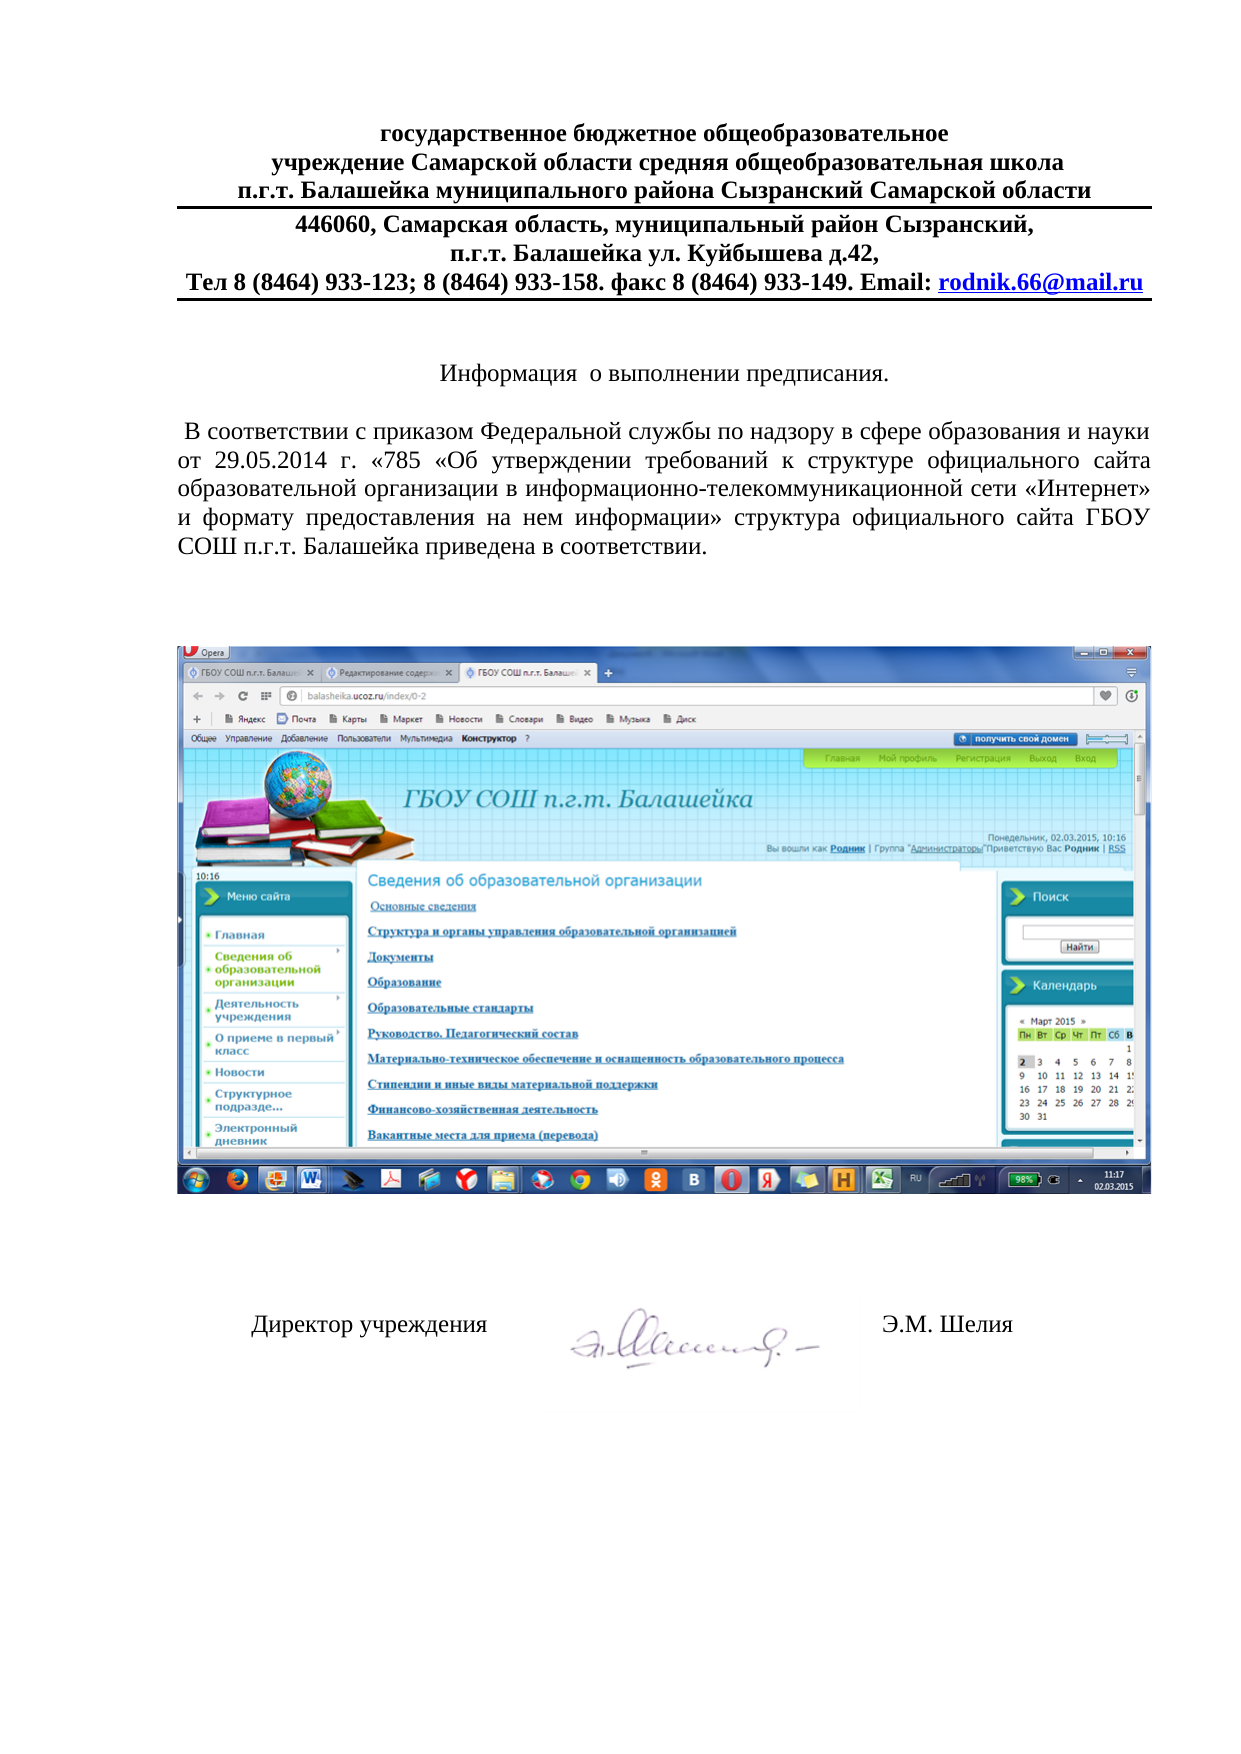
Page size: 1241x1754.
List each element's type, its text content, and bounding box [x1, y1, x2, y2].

text В соответствии с приказом Федеральной службы по надзору в сфере образования и науки от 29.05.2014 г. «785 «Об утверждении требований к структуре официального сайта образовательной организации в информационно-телекоммуникационной сети «Интернет» и формату предоставления на нем информации» структура официального сайта ГБОУ СОШ п.г.т. Балашейка приведена в соответствии. [177, 416, 1152, 560]
text п.г.т. Балашейка ул. Куйбышева д.42, [177, 238, 1152, 267]
text государственное бюджетное общеобразовательное [177, 118, 1152, 147]
text 446060, Самарская область, муниципальный район Сызранский, [177, 209, 1152, 238]
text Директор учреждения Э.М. Шелия [865, 1309, 1152, 1338]
text Директор учреждения Э.М. Шелия [177, 1309, 544, 1338]
picture [546, 1293, 863, 1417]
text Тел 8 (8464) 933-123; 8 (8464) 933-158. факс 8 (8464) 933-149. Email: rodnik.66@mail.ru [177, 267, 1152, 298]
text учреждение Самарской области средняя общеобразовательная школа [177, 147, 1152, 176]
picture [177, 646, 1152, 1194]
text п.г.т. Балашейка муниципального района Сызранский Самарской области [177, 176, 1152, 206]
text Информация о выполнении предписания. [177, 358, 1152, 387]
